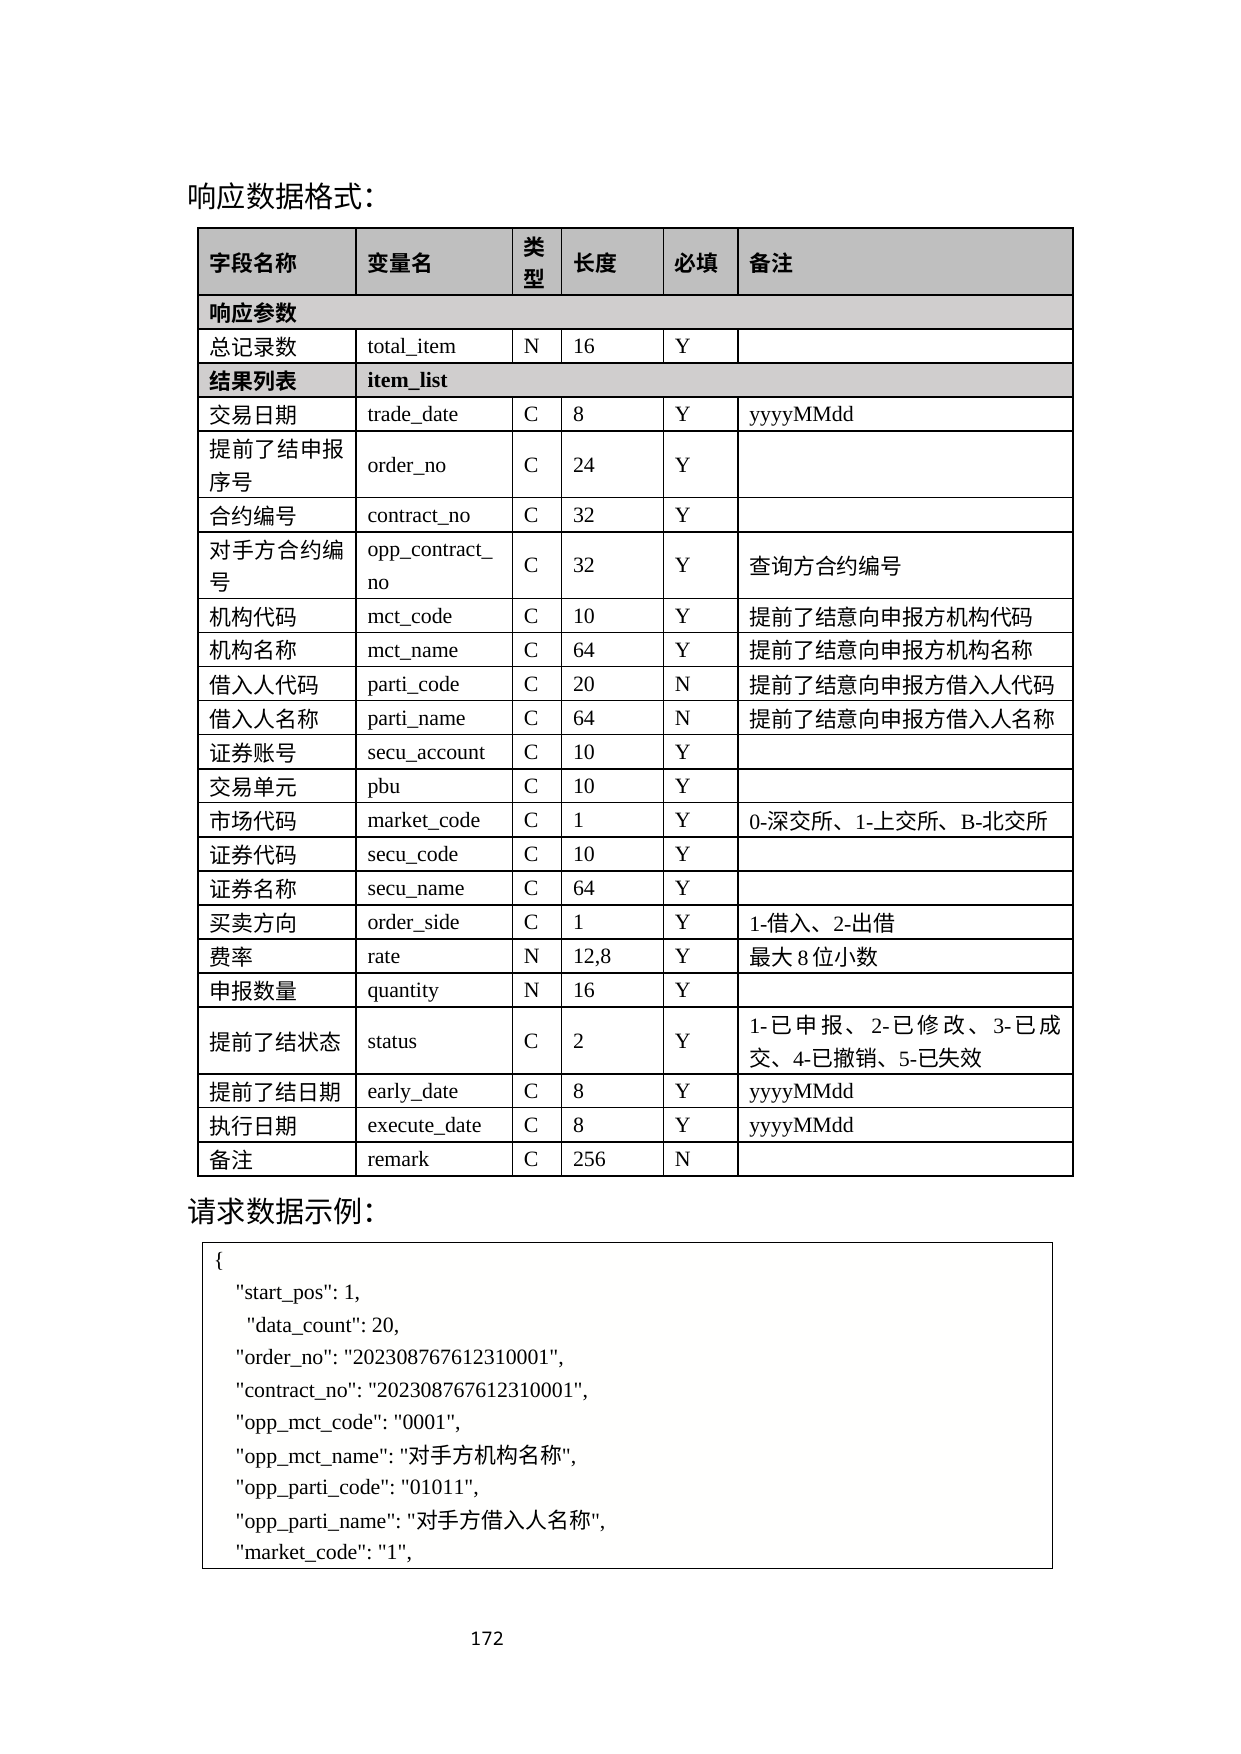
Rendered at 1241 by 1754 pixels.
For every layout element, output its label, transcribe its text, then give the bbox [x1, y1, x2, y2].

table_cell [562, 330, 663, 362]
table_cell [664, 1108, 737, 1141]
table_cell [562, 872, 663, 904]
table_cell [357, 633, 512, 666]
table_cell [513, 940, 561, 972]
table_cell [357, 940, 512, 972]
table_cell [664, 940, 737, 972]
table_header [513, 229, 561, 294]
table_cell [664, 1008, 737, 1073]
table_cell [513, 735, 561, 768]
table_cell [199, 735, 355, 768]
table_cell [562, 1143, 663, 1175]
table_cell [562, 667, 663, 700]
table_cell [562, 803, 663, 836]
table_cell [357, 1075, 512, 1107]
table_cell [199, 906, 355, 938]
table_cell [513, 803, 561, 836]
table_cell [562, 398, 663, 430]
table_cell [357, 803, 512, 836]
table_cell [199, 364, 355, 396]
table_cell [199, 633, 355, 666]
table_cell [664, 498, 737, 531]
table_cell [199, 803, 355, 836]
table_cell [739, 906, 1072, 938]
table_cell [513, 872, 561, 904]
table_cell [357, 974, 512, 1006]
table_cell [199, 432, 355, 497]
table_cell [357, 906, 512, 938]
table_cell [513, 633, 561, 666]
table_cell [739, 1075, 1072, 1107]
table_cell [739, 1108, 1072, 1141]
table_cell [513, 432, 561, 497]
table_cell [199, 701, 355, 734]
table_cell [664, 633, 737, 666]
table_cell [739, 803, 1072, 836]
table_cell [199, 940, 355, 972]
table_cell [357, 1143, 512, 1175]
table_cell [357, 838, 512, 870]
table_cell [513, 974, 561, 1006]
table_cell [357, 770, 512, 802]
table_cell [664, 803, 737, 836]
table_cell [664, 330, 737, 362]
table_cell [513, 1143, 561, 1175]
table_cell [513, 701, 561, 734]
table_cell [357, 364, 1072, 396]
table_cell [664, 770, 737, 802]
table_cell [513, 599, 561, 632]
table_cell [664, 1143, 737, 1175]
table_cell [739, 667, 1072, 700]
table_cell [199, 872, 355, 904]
text 响应数据格式： [187, 162, 1053, 227]
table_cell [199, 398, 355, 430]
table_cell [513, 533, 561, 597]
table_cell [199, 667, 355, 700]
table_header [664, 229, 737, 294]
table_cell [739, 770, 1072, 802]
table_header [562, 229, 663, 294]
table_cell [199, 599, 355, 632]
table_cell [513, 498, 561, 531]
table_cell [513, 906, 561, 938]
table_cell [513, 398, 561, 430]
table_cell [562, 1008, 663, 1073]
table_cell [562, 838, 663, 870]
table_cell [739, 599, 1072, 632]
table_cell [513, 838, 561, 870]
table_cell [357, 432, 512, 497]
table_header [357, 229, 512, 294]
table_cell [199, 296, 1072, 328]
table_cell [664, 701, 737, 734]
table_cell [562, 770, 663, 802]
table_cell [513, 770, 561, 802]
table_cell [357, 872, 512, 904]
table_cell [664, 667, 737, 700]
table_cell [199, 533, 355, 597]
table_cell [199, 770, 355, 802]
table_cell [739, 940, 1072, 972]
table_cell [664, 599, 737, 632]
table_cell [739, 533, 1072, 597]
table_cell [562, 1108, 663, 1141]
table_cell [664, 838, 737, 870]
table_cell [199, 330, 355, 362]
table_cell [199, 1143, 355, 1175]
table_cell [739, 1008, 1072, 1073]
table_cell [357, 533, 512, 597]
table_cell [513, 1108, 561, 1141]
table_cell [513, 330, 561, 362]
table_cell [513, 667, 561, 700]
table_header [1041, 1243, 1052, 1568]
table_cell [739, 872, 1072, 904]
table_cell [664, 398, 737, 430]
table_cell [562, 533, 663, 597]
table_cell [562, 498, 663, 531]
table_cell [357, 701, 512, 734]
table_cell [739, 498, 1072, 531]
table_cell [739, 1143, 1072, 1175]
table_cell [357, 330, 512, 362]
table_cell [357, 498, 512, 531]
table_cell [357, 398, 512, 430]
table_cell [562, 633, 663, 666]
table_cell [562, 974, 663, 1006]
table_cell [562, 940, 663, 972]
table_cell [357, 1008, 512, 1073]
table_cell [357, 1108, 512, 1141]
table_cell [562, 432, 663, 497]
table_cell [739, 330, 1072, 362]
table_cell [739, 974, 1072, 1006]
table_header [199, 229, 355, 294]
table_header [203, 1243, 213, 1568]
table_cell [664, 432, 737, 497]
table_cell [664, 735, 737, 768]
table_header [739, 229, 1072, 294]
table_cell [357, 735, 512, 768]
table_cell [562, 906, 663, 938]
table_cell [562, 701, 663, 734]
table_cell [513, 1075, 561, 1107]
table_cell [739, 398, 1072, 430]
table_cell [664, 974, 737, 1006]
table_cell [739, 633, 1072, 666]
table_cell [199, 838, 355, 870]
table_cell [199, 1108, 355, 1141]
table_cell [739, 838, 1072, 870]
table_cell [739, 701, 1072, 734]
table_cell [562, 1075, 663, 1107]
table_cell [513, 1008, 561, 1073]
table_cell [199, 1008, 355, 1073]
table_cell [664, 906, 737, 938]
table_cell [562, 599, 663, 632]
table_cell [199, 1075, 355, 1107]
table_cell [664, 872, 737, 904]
text 请求数据示例： [187, 1177, 1053, 1242]
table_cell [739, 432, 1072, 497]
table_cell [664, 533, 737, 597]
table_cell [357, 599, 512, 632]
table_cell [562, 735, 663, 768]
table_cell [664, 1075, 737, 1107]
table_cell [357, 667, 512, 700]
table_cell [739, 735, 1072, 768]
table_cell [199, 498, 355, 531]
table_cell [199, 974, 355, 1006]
